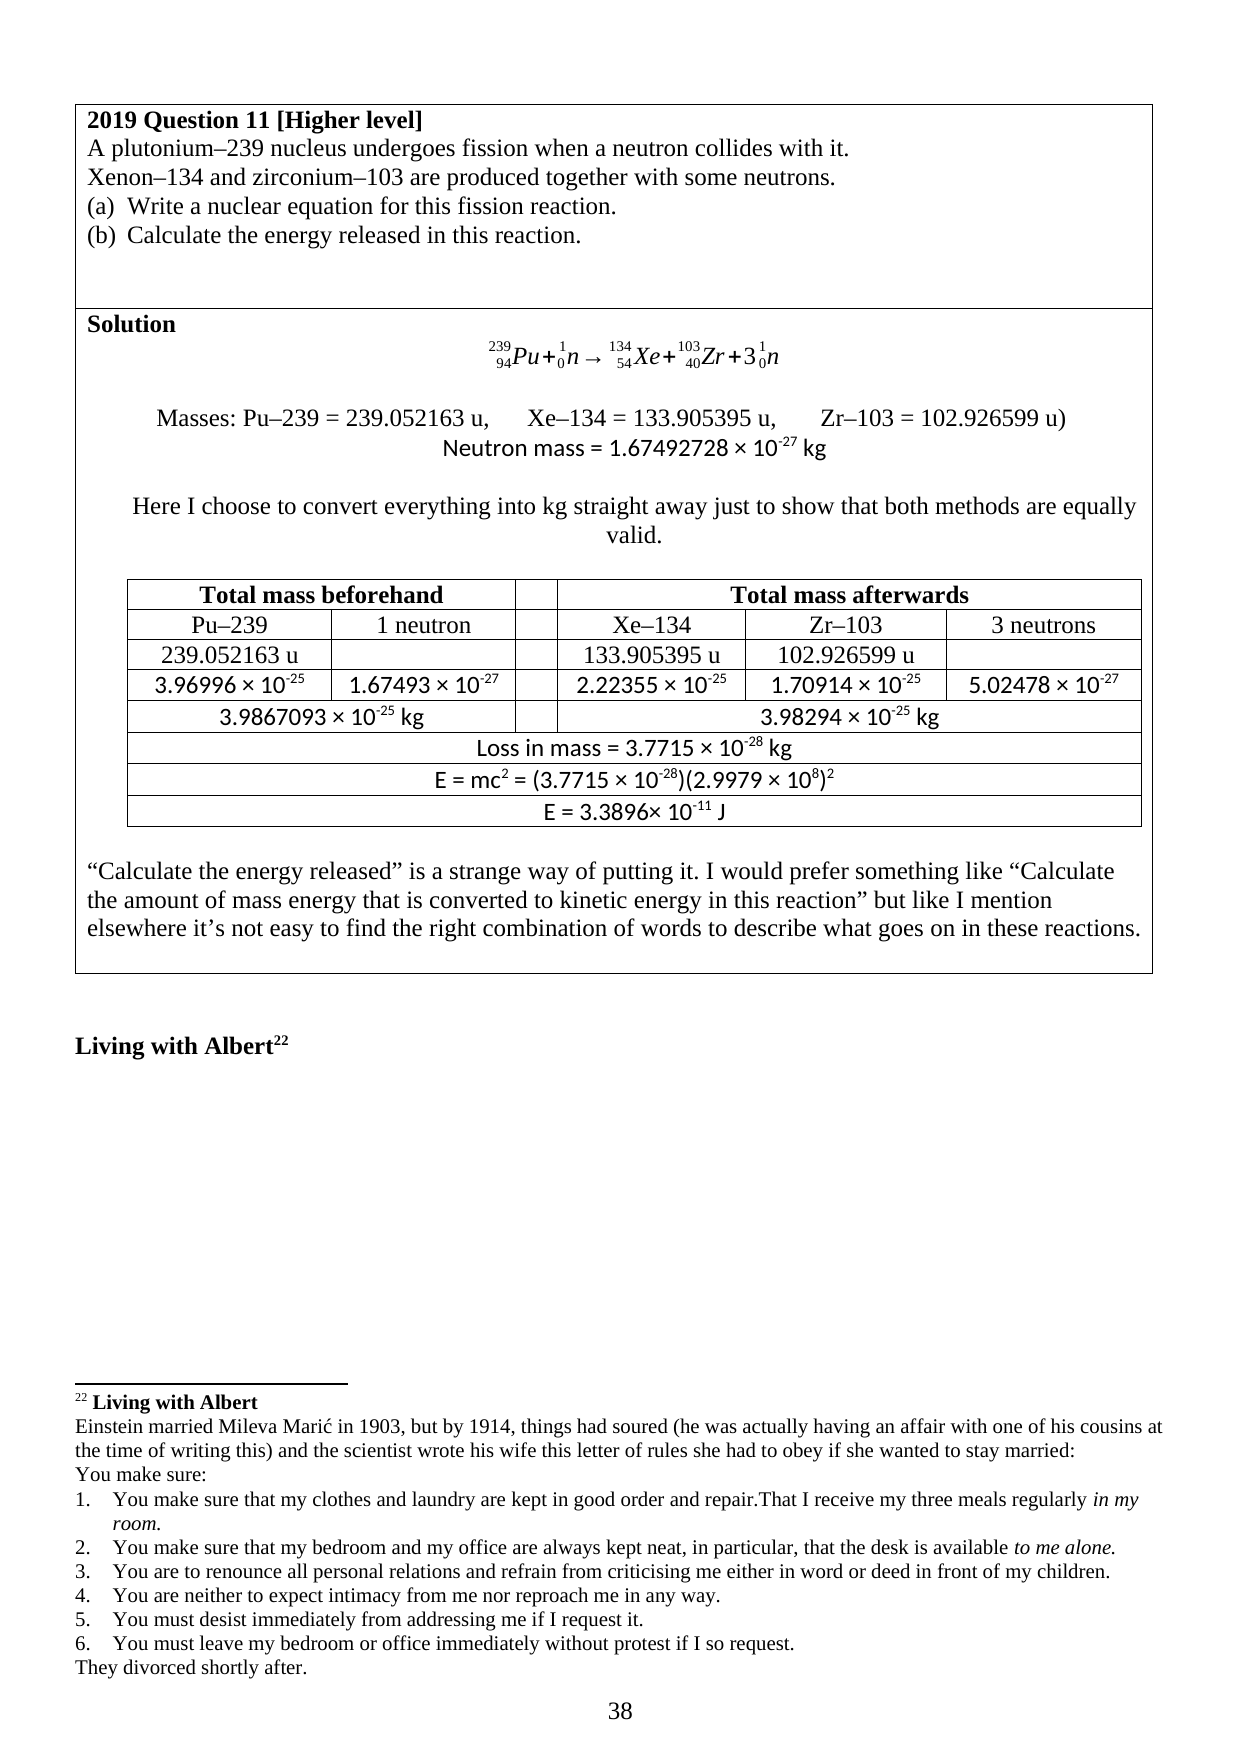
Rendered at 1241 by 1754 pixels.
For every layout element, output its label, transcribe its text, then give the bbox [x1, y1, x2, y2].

table_header 2019 Question 11 [Higher level] A plutonium–239 nucleus undergoes fission when a neutron collides with it. Xenon–134 and zirconium–103 are produced together with some neutrons. Write a nuclear equation for this fission reaction. Calculate the energy released in this reaction. [76, 105, 1152, 308]
text Living with Albert [75, 1031, 1165, 1060]
table_cell Solution Masses: Pu–239 = 239.052163 u, Xe–134 = 133.905395 u, Zr–103 = 102.926599 u) Neutron mass = 1.67492728 × 10-27 kg Here I choose to convert everything into kg straight away just to show that both methods are equally valid. “Calculate the energy released” is a strange way of putting it. I would prefer something like “Calculate the amount of mass energy that is converted to kinetic energy in this reaction” but like I mention elsewhere it’s not easy to find the right combination of words to describe what goes on in these reactions. [76, 309, 1152, 973]
